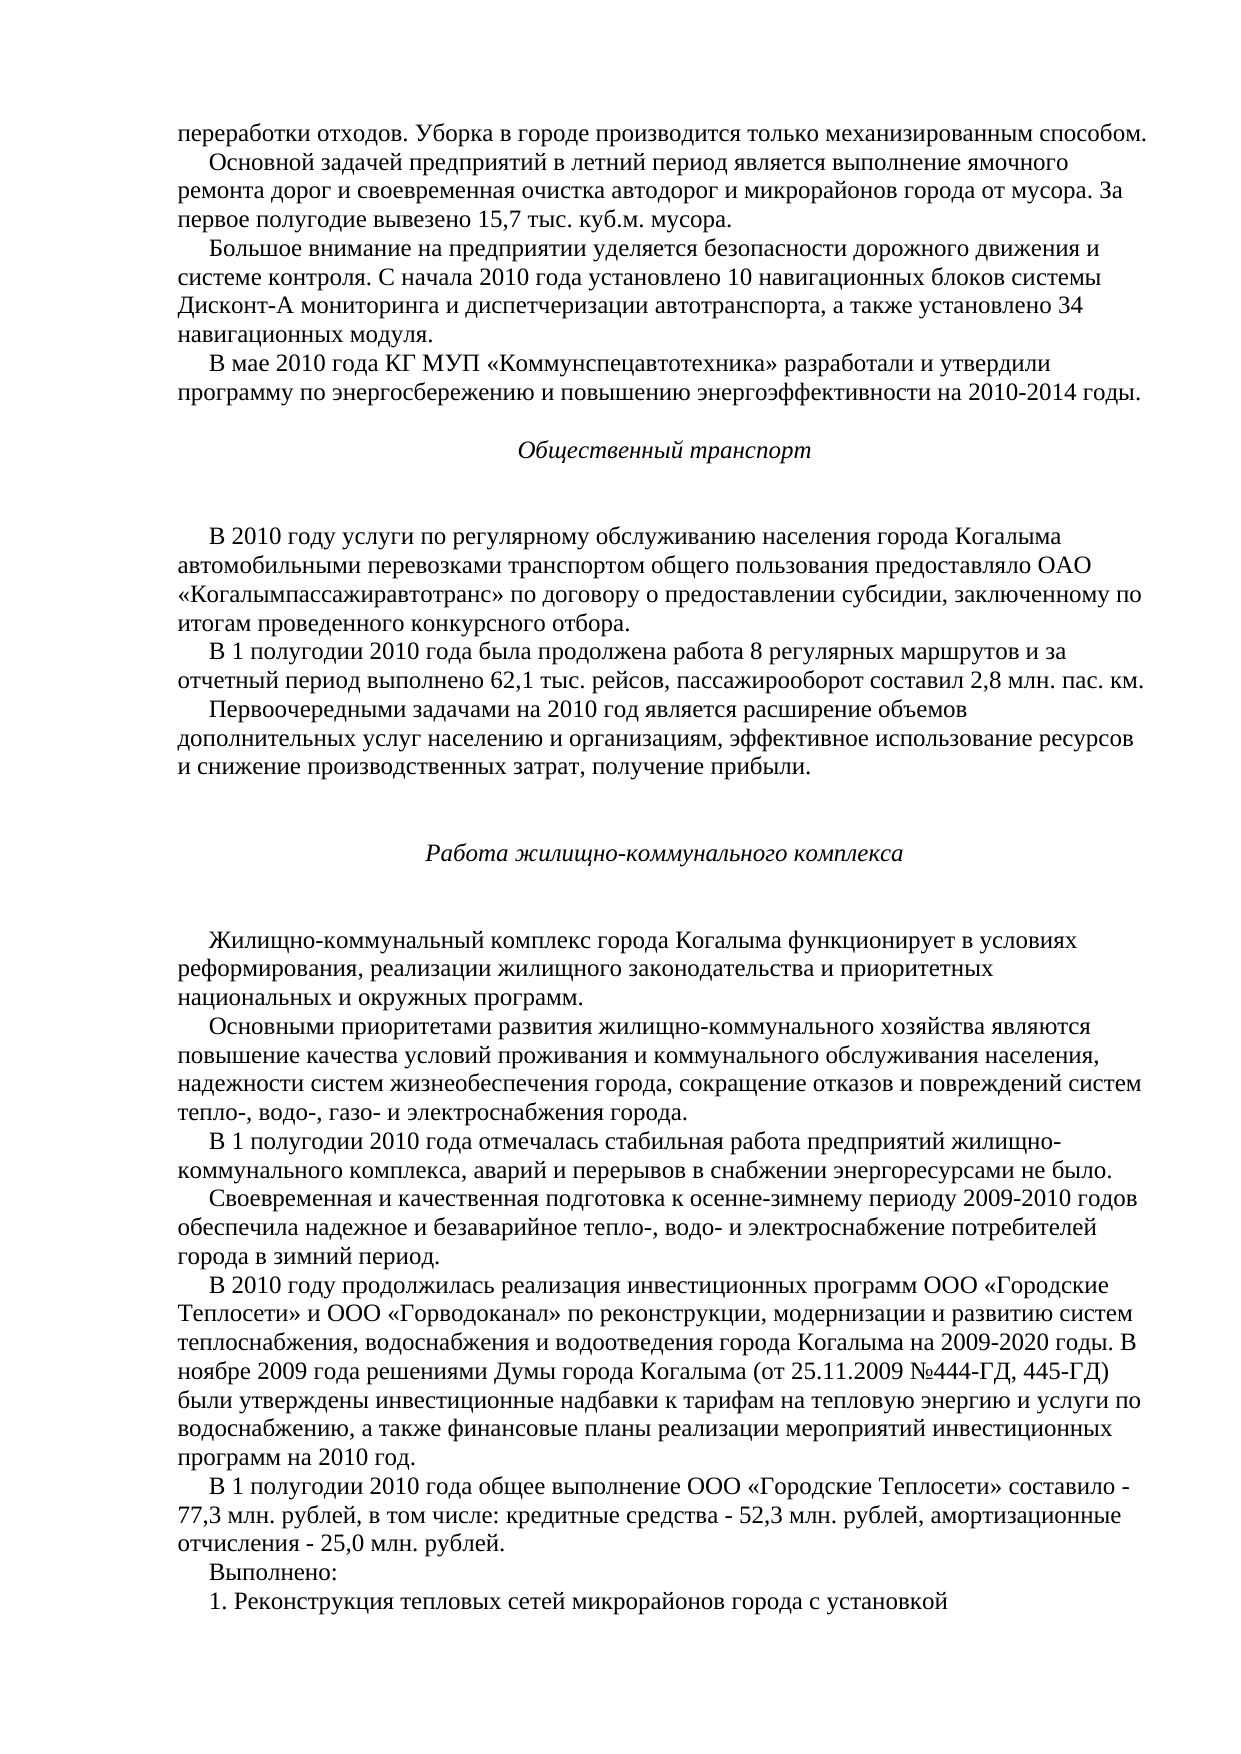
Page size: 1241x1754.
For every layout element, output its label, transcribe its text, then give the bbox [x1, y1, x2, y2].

text Общественный транспорт [177, 435, 1152, 463]
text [177, 118, 1152, 406]
text Работа жилищно-коммунального комплекса [177, 838, 1152, 867]
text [177, 896, 1152, 1615]
text В 2010 году услуги по регулярному обслуживанию населения города Когалыма автомобильными перевозками транспортом общего пользования предоставляло ОАО «Когалымпассажиравтотранс» по договору о предоставлении субсидии, заключенному по итогам проведенного конкурсного отбора. В 1 полугодии 2010 года была продолжена работа 8 регулярных маршрутов и за отчетный период выполнено 62,1 тыс. рейсов, пассажирооборот составил 2,8 млн. пас. км. Первоочередными задачами на 2010 год является расширение объемов дополнительных услуг населению и организациям, эффективное использование ресурсов и снижение производственных затрат, получение прибыли. [177, 493, 1152, 809]
